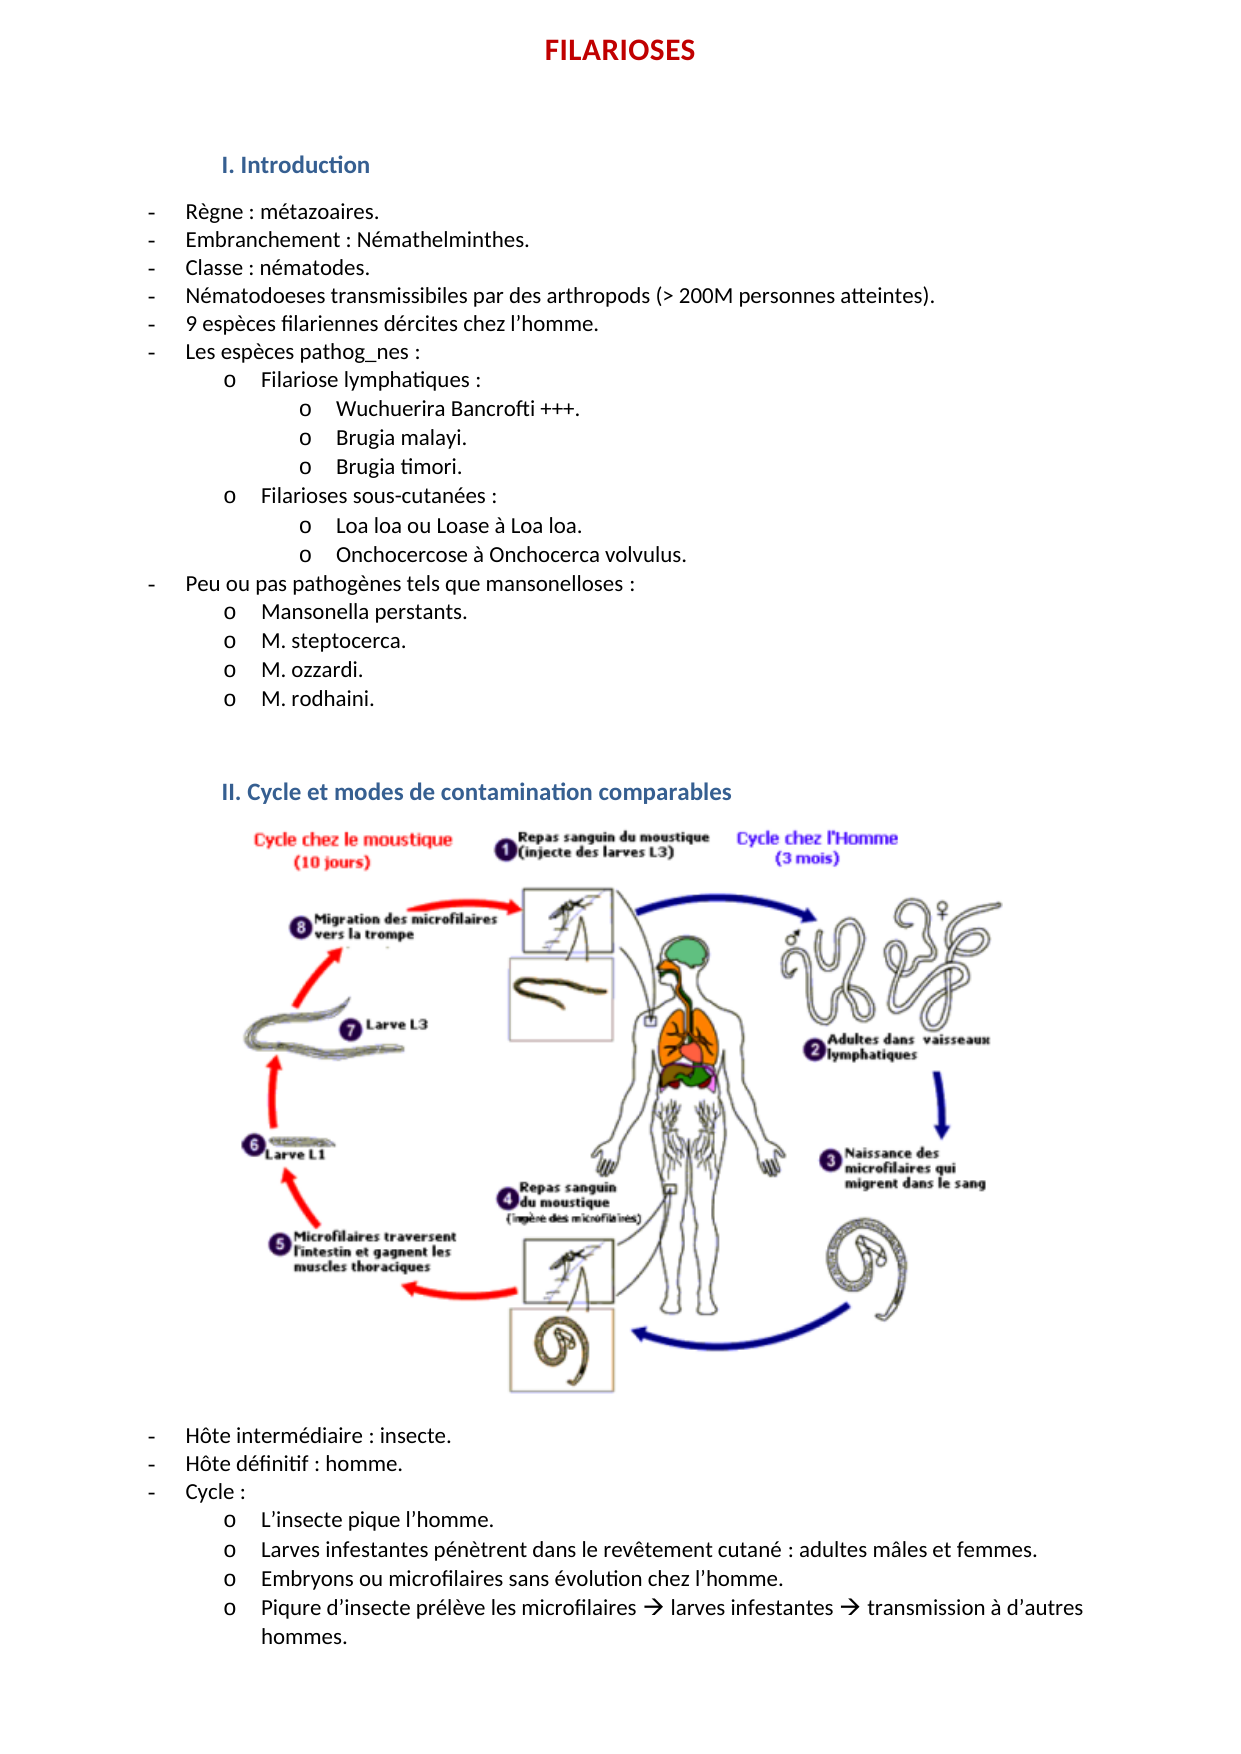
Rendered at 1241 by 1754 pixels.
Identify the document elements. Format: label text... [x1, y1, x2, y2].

list Les espèces pathog_nes : [148, 337, 1093, 365]
list Onchocercose à Onchocerca volvulus. [298, 540, 1093, 569]
subtitle II. Cycle et modes de contamination comparables [221, 776, 1093, 807]
list Piqure d’insecte prélève les microfilaires larves infestantes transmission à d’autres hommes. [223, 1593, 1093, 1650]
list M. ozzardi. [223, 655, 1093, 684]
list Brugia malayi. [298, 423, 1093, 452]
list Mansonella perstants. [223, 597, 1093, 626]
list M. rodhaini. [223, 684, 1093, 714]
list Hôte définitif : homme. [148, 1449, 1093, 1477]
picture [237, 823, 1003, 1397]
list M. steptocerca. [223, 626, 1093, 655]
title FILARIOSES [148, 29, 1093, 68]
list Classe : nématodes. [148, 253, 1093, 281]
list Loa loa ou Loase à Loa loa. [298, 511, 1093, 540]
list 9 espèces filariennes dércites chez l’homme. [148, 309, 1093, 337]
list Wuchuerira Bancrofti +++. [298, 394, 1093, 423]
list Filarioses sous-cutanées : [223, 482, 1093, 511]
list Embranchement : Némathelminthes. [148, 225, 1093, 253]
list Larves infestantes pénètrent dans le revêtement cutané : adultes mâles et femmes. [223, 1535, 1093, 1564]
list Cycle : [148, 1477, 1093, 1506]
list Nématodoeses transmissibiles par des arthropods (> 200M personnes atteintes). [148, 281, 1093, 309]
list Filariose lymphatiques : [223, 365, 1093, 394]
list L’insecte pique l’homme. [223, 1506, 1093, 1535]
list Embryons ou microfilaires sans évolution chez l’homme. [223, 1564, 1093, 1593]
list Règne : métazoaires. [148, 197, 1093, 225]
subtitle I. Introduction [221, 149, 1093, 180]
list Peu ou pas pathogènes tels que mansonelloses : [148, 569, 1093, 597]
list Brugia timori. [298, 452, 1093, 482]
list Hôte intermédiaire : insecte. [148, 1421, 1093, 1449]
